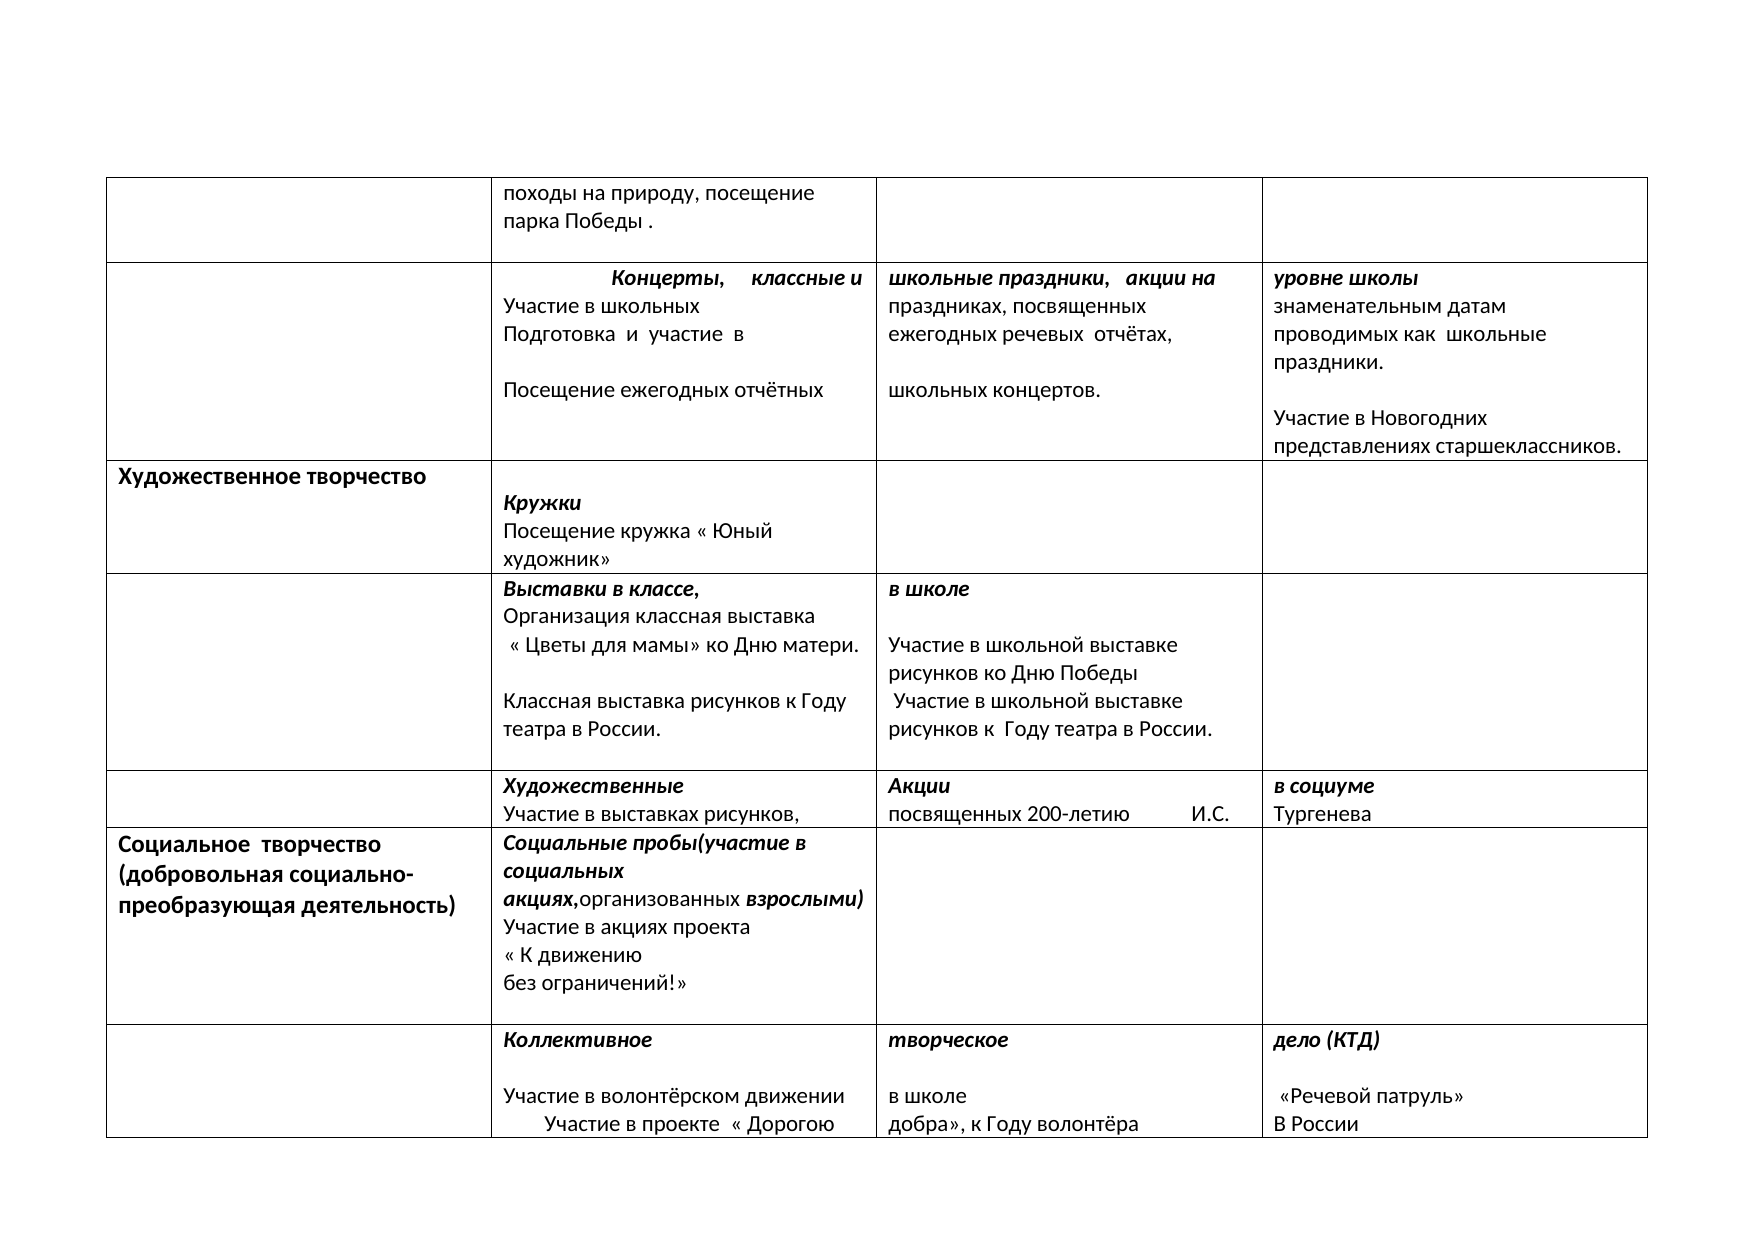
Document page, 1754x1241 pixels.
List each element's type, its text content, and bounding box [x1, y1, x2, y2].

table_cell [1263, 178, 1647, 262]
table_cell в социуме Тургенева [1263, 771, 1647, 827]
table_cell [492, 1025, 876, 1137]
table_cell [107, 574, 491, 770]
table_cell Выставки в классе, Организация классная выставка « Цветы для мамы» ко Дню матери. Классная выставка рисунков к Году театра в России. [492, 574, 876, 770]
table_cell Кружки Посещение кружка « Юный художник» [492, 461, 876, 573]
table_cell Художественное творчество [107, 461, 491, 573]
table_cell Концерты, классные и Участие в школьных Подготовка и участие в Посещение ежегодных отчётных [492, 263, 876, 459]
table_cell уровне школы знаменательным датам проводимых как школьные праздники. Участие в Новогодних представлениях старшеклассников. [1263, 263, 1647, 459]
table_cell [1263, 461, 1647, 573]
table_cell [1263, 828, 1647, 1024]
table_cell [1263, 574, 1647, 770]
table_cell [107, 771, 491, 827]
table_cell [107, 1025, 491, 1137]
table_cell Социальное творчество (добровольная социально-преобразующая деятельность) [107, 828, 491, 1024]
table_cell Художественные Участие в выставках рисунков, [492, 771, 876, 827]
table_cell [492, 178, 876, 262]
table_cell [107, 178, 491, 262]
table_cell в школе Участие в школьной выставке рисунков ко Дню Победы Участие в школьной выставке рисунков к Году театра в России. [877, 574, 1262, 770]
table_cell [1263, 1025, 1647, 1137]
table_cell школьные праздники, акции на праздниках, посвященных ежегодных речевых отчётах, школьных концертов. [877, 263, 1262, 459]
table_cell [877, 178, 1262, 262]
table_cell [877, 1025, 1262, 1137]
table_cell [877, 461, 1262, 573]
table_cell [877, 828, 1262, 1024]
table_cell Социальные пробы(участие в социальных акциях,организованных взрослыми) Участие в акциях проекта « К движению без ограничений!» [492, 828, 876, 1024]
table_cell Акции посвященных 200-летию И.С. [877, 771, 1262, 827]
table_cell [107, 263, 491, 459]
